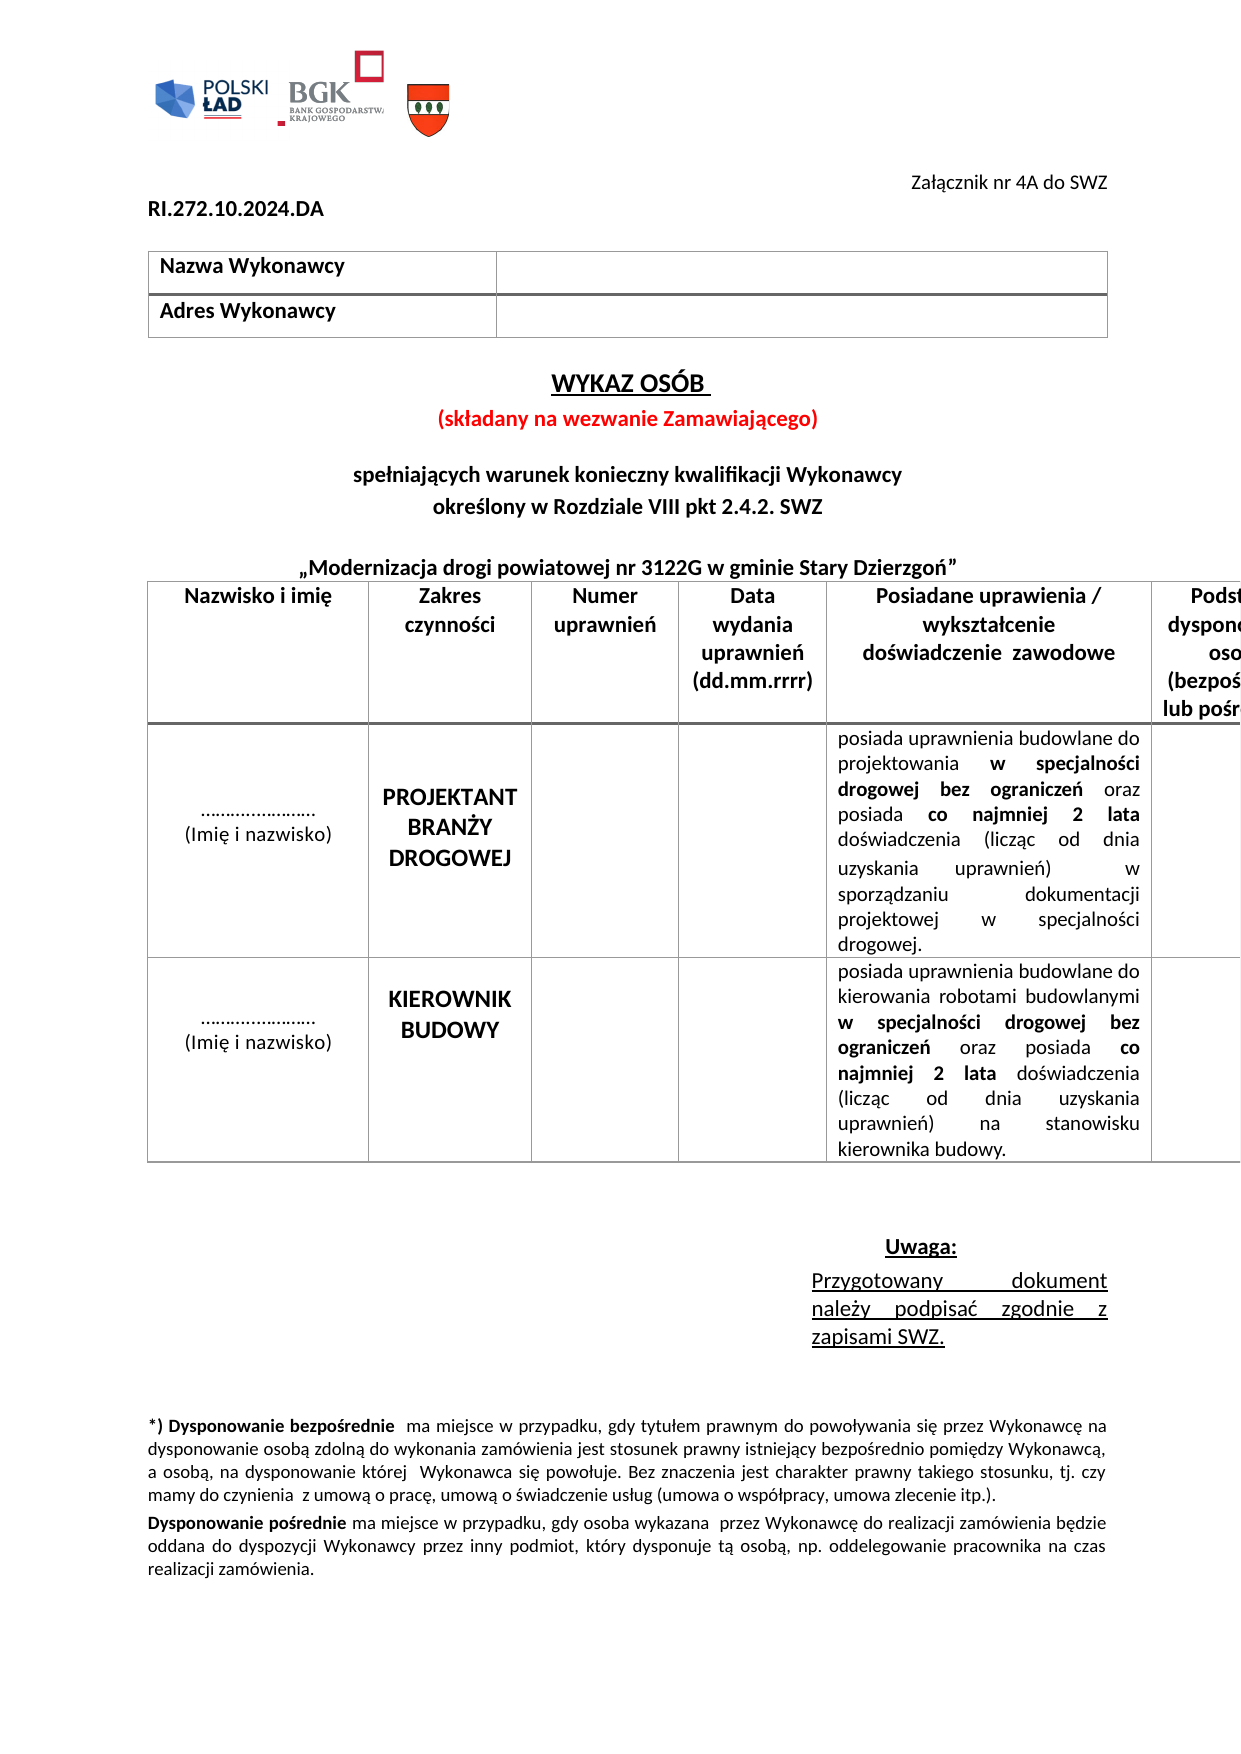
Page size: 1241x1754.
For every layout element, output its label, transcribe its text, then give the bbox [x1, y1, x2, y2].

table_cell Adres Wykonawcy [149, 296, 496, 337]
table_cell [532, 958, 678, 1161]
table_cell [679, 958, 826, 1161]
table_header Nazwisko i imię [148, 582, 368, 722]
text Przygotowany dokument należy podpisać zgodnie z zapisami SWZ. [811, 1291, 1108, 1318]
text „Modernizacja drogi powiatowej nr 3122G w gminie Stary Dzierzgoń” [148, 553, 1108, 581]
text spełniających warunek konieczny kwalifikacji Wykonawcy [148, 460, 1108, 488]
table_header [497, 252, 1107, 293]
table_header Numer uprawnień [532, 582, 678, 722]
text określony w Rozdziale VIII pkt 2.4.2. SWZ [148, 492, 1108, 520]
table_cell ………..………… (Imię i nazwisko) [148, 958, 368, 1161]
text Uwaga: [148, 1232, 1108, 1260]
table_cell [679, 725, 826, 957]
text Dysponowanie pośrednie ma miejsce w przypadku, gdy osoba wykazana przez Wykonawcę do realizacji zamówienia będzie oddana do dyspozycji Wykonawcy przez inny podmiot, który dysponuje tą osobą, np. oddelegowanie pracownika na czas realizacji zamówienia. [148, 1512, 1108, 1580]
text RI.272.10.2024.DA [148, 194, 1108, 222]
table_cell posiada uprawnienia budowlane do kierowania robotami budowlanymi w specjalności drogowej bez ograniczeń oraz posiada co najmniej 2 lata doświadczenia (licząc od dnia uzyskania uprawnień) na stanowisku kierownika budowy. [827, 958, 1151, 1161]
subtitle WYKAZ OSÓB [148, 366, 1108, 399]
table_cell PROJEKTANT BRANŻY DROGOWEJ [369, 725, 531, 957]
table_header Posiadane uprawienia / wykształcenie doświadczenie zawodowe [827, 582, 1151, 722]
table_header Data wydania uprawnień (dd.mm.rrrr) [679, 582, 826, 722]
text Przygotowany dokument należy podpisać zgodnie z zapisami SWZ. [811, 1319, 1108, 1350]
table_cell [1152, 725, 1240, 957]
table_cell posiada uprawnienia budowlane do projektowania w specjalności drogowej bez ograniczeń oraz posiada co najmniej 2 lata doświadczenia (licząc od dnia uzyskania uprawnień) w sporządzaniu dokumentacji projektowej w specjalności drogowej. [827, 725, 1151, 957]
table_cell [532, 725, 678, 957]
table_cell [1152, 958, 1240, 1161]
table_cell ………..………… (Imię i nazwisko) [148, 725, 368, 957]
picture [407, 84, 450, 137]
text (składany na wezwanie Zamawiającego) [148, 404, 1108, 432]
table_cell [497, 296, 1107, 337]
table_header Zakres czynności [369, 582, 531, 722]
table_header Nazwa Wykonawcy [149, 252, 496, 293]
text Załącznik nr 4A do SWZ [148, 169, 1108, 194]
picture [147, 50, 384, 141]
table_cell KIEROWNIK BUDOWY [369, 958, 531, 1161]
text *) Dysponowanie bezpośrednie ma miejsce w przypadku, gdy tytułem prawnym do powoływania się przez Wykonawcę na dysponowanie osobą zdolną do wykonania zamówienia jest stosunek prawny istniejący bezpośrednio pomiędzy Wykonawcą, a osobą, na dysponowanie której Wykonawca się powołuje. Bez znaczenia jest charakter prawny takiego stosunku, tj. czy mamy do czynienia z umową o pracę, umową o świadczenie usług (umowa o współpracy, umowa zlecenie itp.). [148, 1414, 1108, 1506]
text Przygotowany dokument należy podpisać zgodnie z zapisami SWZ. [811, 1266, 1108, 1290]
table_header Podstawa dysponowania osobą (bezpośrednie lub pośrednie)* [1152, 582, 1240, 722]
